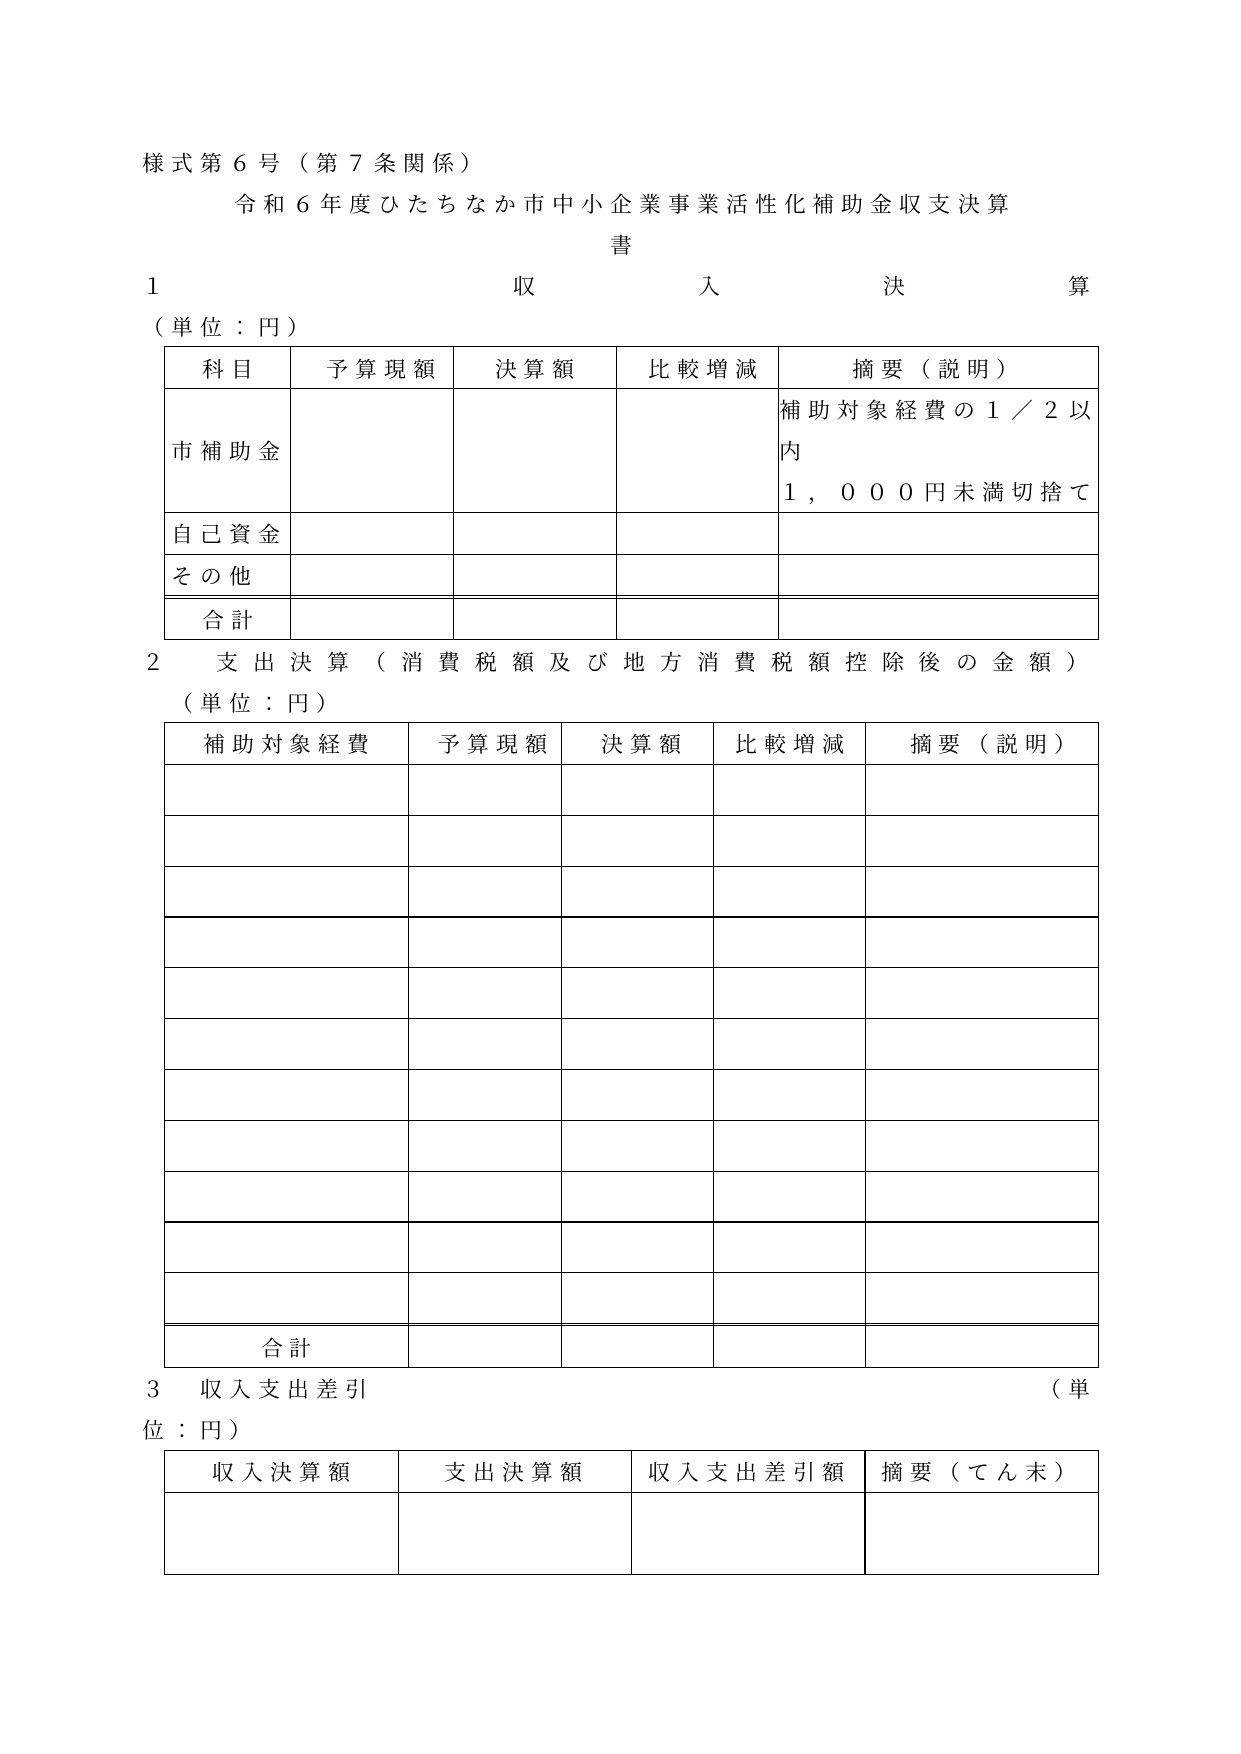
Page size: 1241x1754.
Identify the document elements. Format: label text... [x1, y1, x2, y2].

text 令和６年度ひたちなか市中小企業事業活性化補助金収支決算書 [220, 183, 1020, 264]
table_header 補助対象経費 [165, 723, 408, 764]
table_header 決算額 [562, 723, 713, 764]
table_cell [562, 1273, 713, 1323]
table_header 科目 [165, 347, 290, 388]
table_cell [866, 1019, 1098, 1069]
table_cell [454, 555, 616, 595]
table_cell [409, 765, 561, 815]
table_cell [409, 1019, 561, 1069]
table_cell [291, 599, 453, 639]
table_cell [562, 816, 713, 866]
table_cell [714, 816, 865, 866]
table_cell [454, 389, 616, 512]
table_cell [562, 1019, 713, 1069]
table_cell 合計 [165, 1326, 408, 1367]
table_cell [714, 867, 865, 916]
table_cell [165, 1070, 408, 1120]
table_header 摘要（説明） [779, 347, 1098, 388]
table_cell 合計 [165, 599, 290, 639]
table_cell [632, 1493, 864, 1574]
table_cell [714, 1273, 865, 1323]
table_cell [165, 1273, 408, 1323]
table_header 比較増減 [617, 347, 778, 388]
table_cell [866, 1172, 1098, 1221]
table_cell [617, 555, 778, 595]
table_cell [866, 765, 1098, 815]
table_header 予算現額 [291, 347, 453, 388]
table_cell [454, 513, 616, 553]
table_cell [165, 816, 408, 866]
text 様式第６号（第７条関係） [142, 142, 1098, 183]
table_header 比較増減 [714, 723, 865, 764]
table_cell 市補助金 [165, 389, 290, 512]
table_cell [165, 765, 408, 815]
table_cell [866, 918, 1098, 967]
table_cell [165, 918, 408, 967]
table_cell [617, 513, 778, 553]
table_cell [409, 1172, 561, 1221]
table_cell [714, 1070, 865, 1120]
table_cell [562, 867, 713, 916]
table_cell [779, 513, 1098, 553]
table_cell [562, 1223, 713, 1272]
table_cell [409, 968, 561, 1018]
table_cell [165, 1223, 408, 1272]
table_cell その他 [165, 555, 290, 595]
table_cell 補助対象経費の１／２以内 １，０００円未満切捨て [779, 389, 1098, 512]
table_cell [714, 1019, 865, 1069]
table_cell [866, 1273, 1098, 1323]
table_cell [291, 555, 453, 595]
table_header 予算現額 [409, 723, 561, 764]
table_cell [866, 1223, 1098, 1272]
table_cell [409, 1273, 561, 1323]
table_cell [165, 1019, 408, 1069]
table_cell [779, 555, 1098, 595]
table_cell [866, 1070, 1098, 1120]
table_cell [165, 968, 408, 1018]
table_cell [291, 389, 453, 512]
table_cell [562, 1326, 713, 1367]
text ３ 収入支出差引 （単位：円） [142, 1368, 1098, 1450]
table_cell [562, 1070, 713, 1120]
table_cell [409, 867, 561, 916]
table_cell [562, 968, 713, 1018]
table_cell [562, 918, 713, 967]
table_header 収入支出差引額 [632, 1451, 864, 1492]
table_cell [714, 968, 865, 1018]
table_cell [291, 513, 453, 553]
table_cell [714, 765, 865, 815]
table_cell [165, 1172, 408, 1221]
table_cell [714, 1223, 865, 1272]
table_cell [454, 599, 616, 639]
table_cell [714, 1121, 865, 1171]
table_cell [165, 1493, 398, 1574]
table_cell [866, 1326, 1098, 1367]
table_cell [617, 389, 778, 512]
table_cell [409, 1121, 561, 1171]
table_cell [409, 1223, 561, 1272]
table_cell [714, 918, 865, 967]
table_cell [866, 1493, 1098, 1574]
table_header 支出決算額 [399, 1451, 631, 1492]
table_cell [409, 1326, 561, 1367]
table_cell [409, 816, 561, 866]
table_cell [165, 1121, 408, 1171]
table_cell [617, 599, 778, 639]
table_cell [714, 1172, 865, 1221]
table_cell [866, 816, 1098, 866]
table_cell [165, 867, 408, 916]
text ２ 支出決算（消費税額及び地方消費税額控除後の金額） （単位：円） [142, 640, 1098, 722]
table_cell [714, 1326, 865, 1367]
table_cell [409, 1070, 561, 1120]
table_header 決算額 [454, 347, 616, 388]
text １ 収入決算 （単位：円） [142, 264, 1098, 346]
table_header 収入決算額 [165, 1451, 398, 1492]
table_cell [779, 599, 1098, 639]
table_header 摘要（説明） [866, 723, 1098, 764]
table_cell [866, 968, 1098, 1018]
table_header 摘要（てん末） [866, 1451, 1098, 1492]
table_cell [866, 867, 1098, 916]
table_cell [399, 1493, 631, 1574]
table_cell [409, 918, 561, 967]
table_cell [866, 1121, 1098, 1171]
table_cell 自己資金 [165, 513, 290, 553]
table_cell [562, 765, 713, 815]
table_cell [562, 1121, 713, 1171]
table_cell [562, 1172, 713, 1221]
